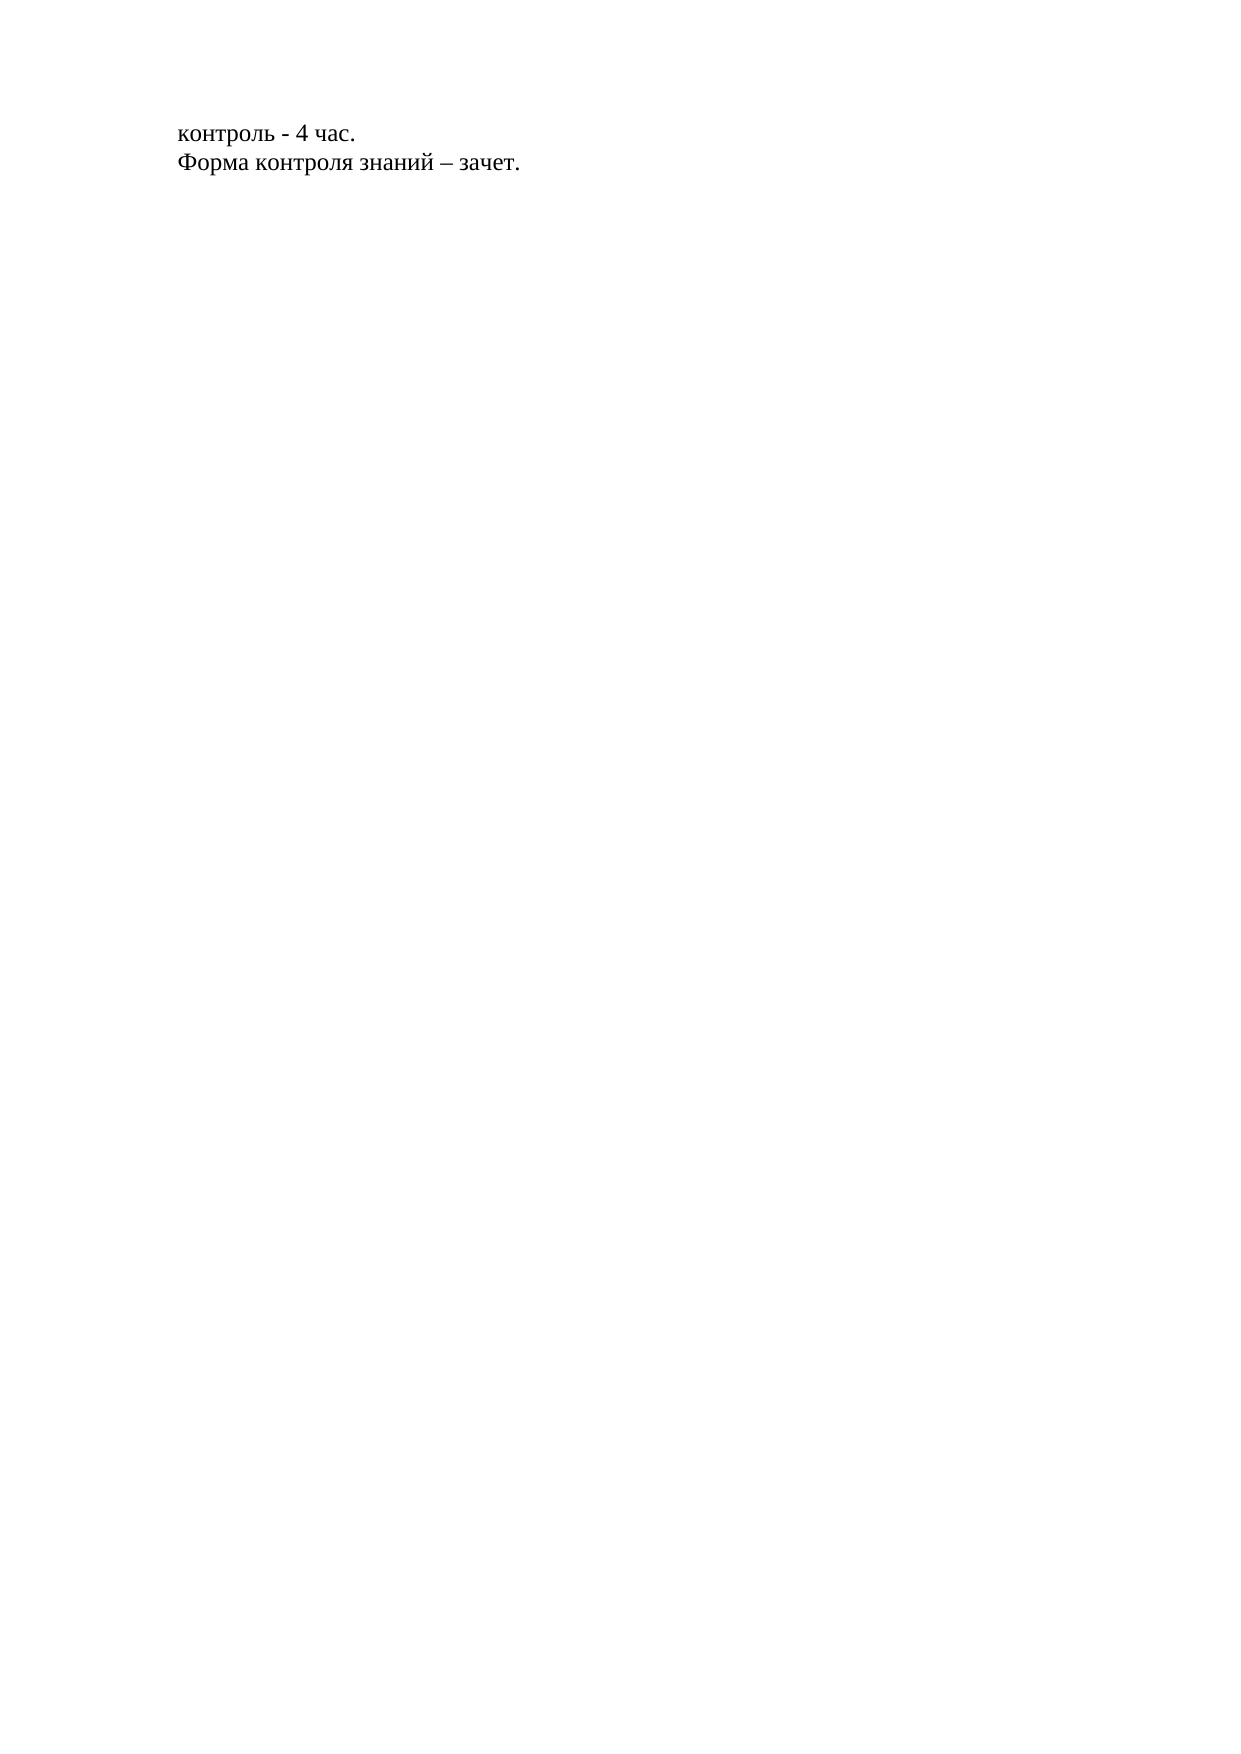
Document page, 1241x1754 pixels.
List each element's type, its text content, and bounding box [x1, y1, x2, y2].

text Форма контроля знаний – зачет. [177, 147, 1152, 176]
text контроль - 4 час. [177, 118, 1152, 147]
